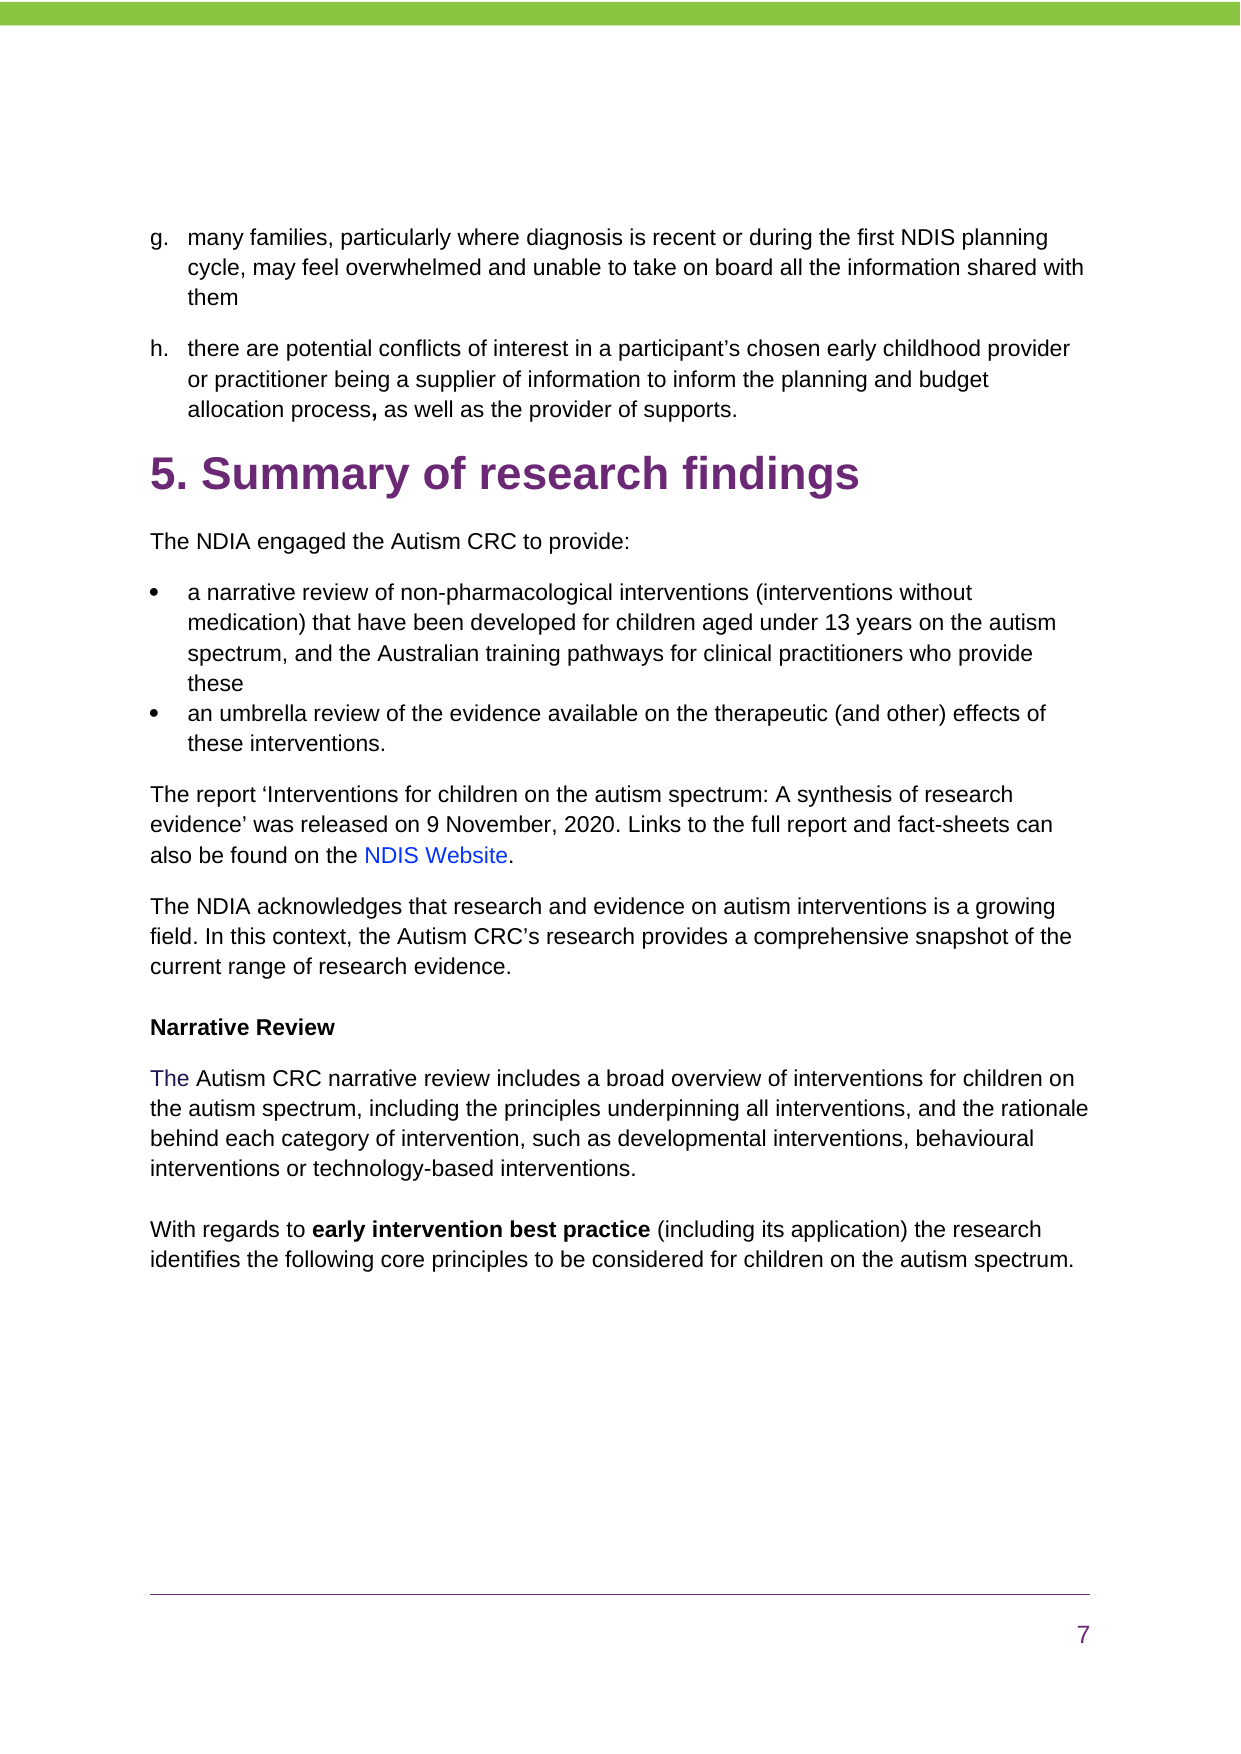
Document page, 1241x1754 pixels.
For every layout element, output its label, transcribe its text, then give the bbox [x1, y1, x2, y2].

list many families, particularly where diagnosis is recent or during the first NDIS planning cycle, may feel overwhelmed and unable to take on board all the information shared with them [150, 224, 1090, 311]
text The report ‘Interventions for children on the autism spectrum: A synthesis of research evidence’ was released on 9 November, 2020. Links to the full report and fact-sheets can also be found on the NDIS Website. [150, 781, 1090, 868]
text The NDIA engaged the Autism CRC to provide: [150, 528, 1090, 554]
text The NDIA acknowledges that research and evidence on autism interventions is a growing field. In this context, the Autism CRC’s research provides a comprehensive snapshot of the current range of research evidence. [150, 893, 1090, 979]
list a narrative review of non-pharmacological interventions (interventions without medication) that have been developed for children aged under 13 years on the autism spectrum, and the Australian training pathways for clinical practitioners who provide these [150, 579, 1090, 696]
text Narrative Review [150, 1013, 1090, 1040]
text With regards to early intervention best practice (including its application) the research identifies the following core principles to be considered for children on the autism spectrum. [150, 1216, 1090, 1272]
list there are potential conflicts of interest in a participant’s chosen early childhood provider or practitioner being a supplier of information to inform the planning and budget allocation process, as well as the provider of supports. [150, 335, 1090, 422]
text The Autism CRC narrative review includes a broad overview of interventions for children on the autism spectrum, including the principles underpinning all interventions, and the rationale behind each category of intervention, such as developmental interventions, behavioural interventions or technology-based interventions. [150, 1064, 1090, 1182]
subtitle 5. Summary of research findings [150, 447, 1090, 499]
list an umbrella review of the evidence available on the therapeutic (and other) effects of these interventions. [150, 700, 1090, 757]
